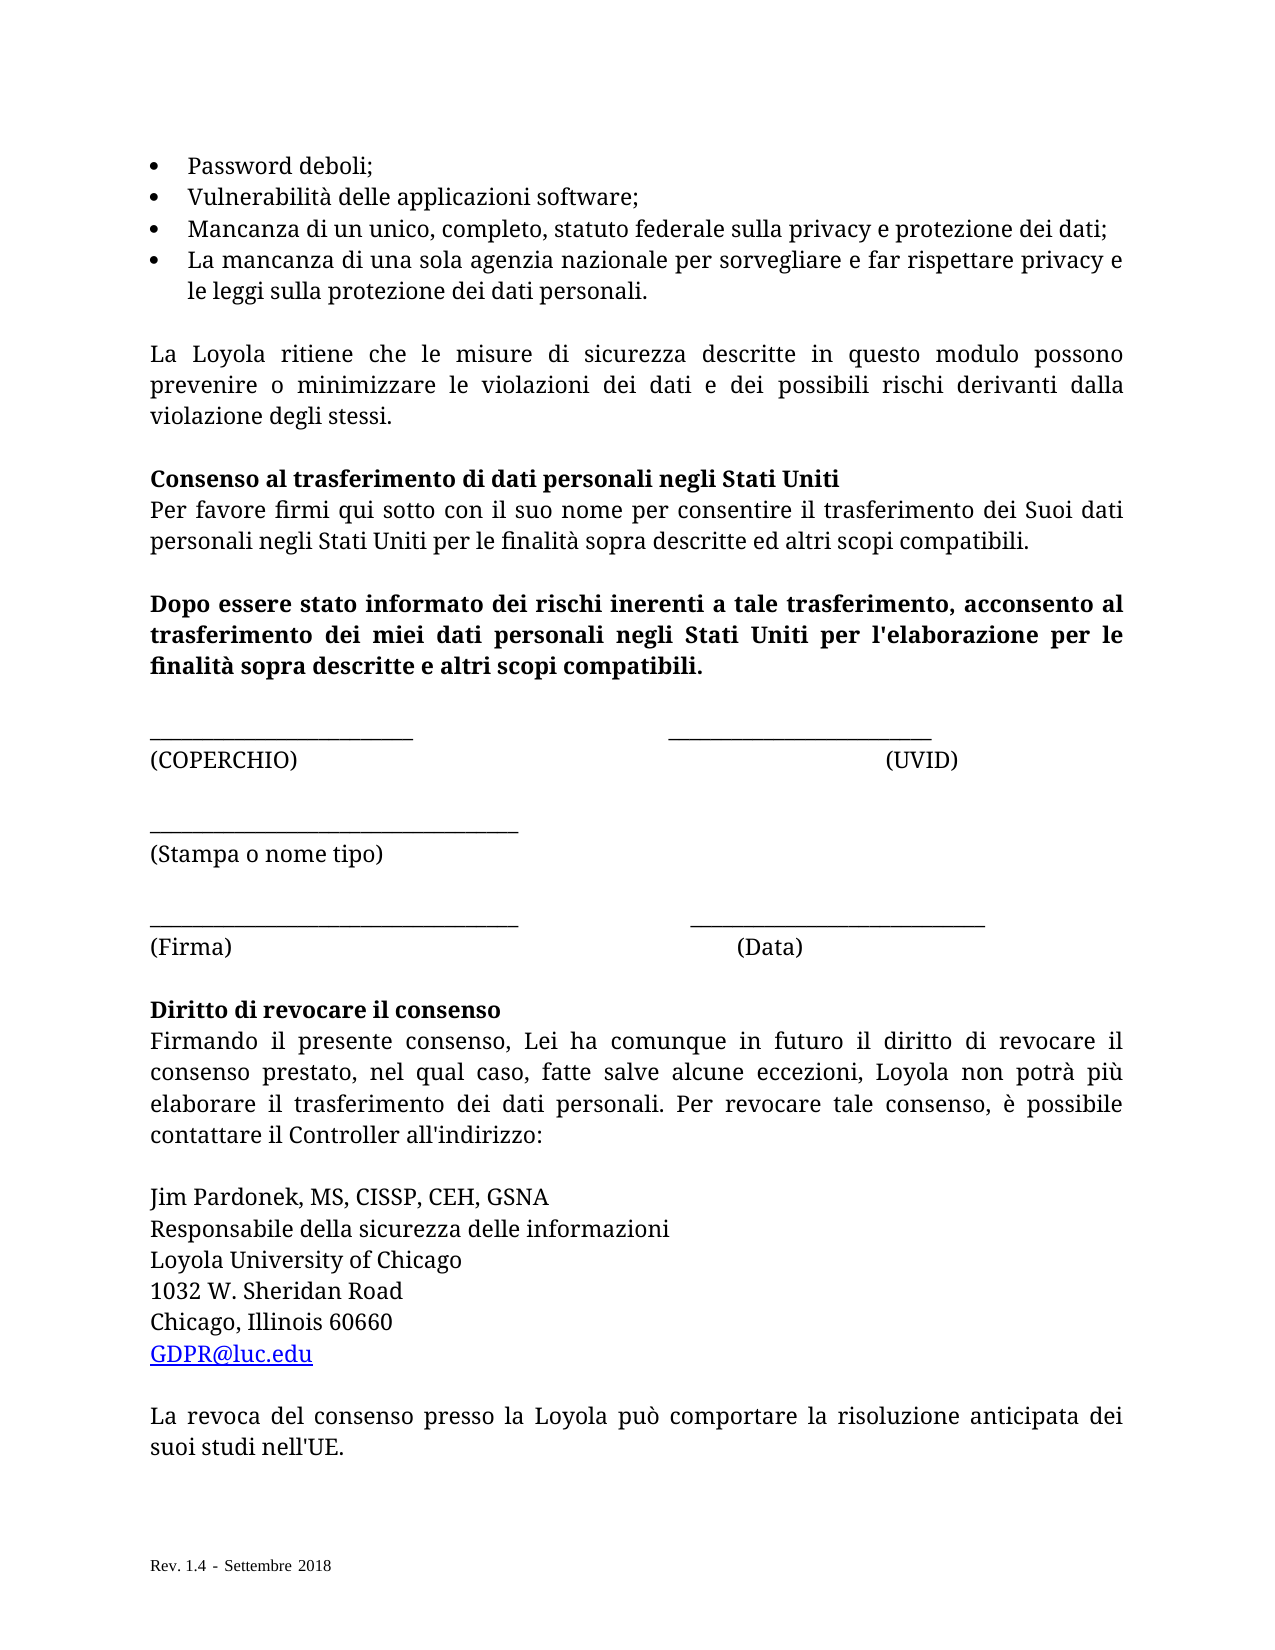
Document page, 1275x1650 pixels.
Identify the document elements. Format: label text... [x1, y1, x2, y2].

text _________________________ _________________________ [150, 712, 1125, 744]
text ___________________________________ ____________________________ [150, 900, 1125, 931]
text Per favore firmi qui sotto con il suo nome per consentire il trasferimento dei Suoi dati personali negli Stati Uniti per le finalità sopra descritte ed altri scopi compatibili. [150, 494, 1125, 556]
text GDPR@luc.edu [150, 1337, 1125, 1369]
text Diritto di revocare il consenso [150, 994, 1125, 1025]
list La mancanza di una sola agenzia nazionale per sorvegliare e far rispettare privacy e le leggi sulla protezione dei dati personali. [150, 244, 1125, 306]
text Jim Pardonek, MS, CISSP, CEH, GSNA [150, 1181, 1125, 1212]
text Loyola University of Chicago [150, 1244, 1125, 1275]
text Responsabile della sicurezza delle informazioni [150, 1212, 1125, 1244]
text (Stampa o nome tipo) [150, 837, 1125, 869]
list Vulnerabilità delle applicazioni software; [150, 181, 1125, 212]
text (Firma) (Data) [150, 931, 1125, 962]
text 1032 W. Sheridan Road [150, 1275, 1125, 1306]
text La Loyola ritiene che le misure di sicurezza descritte in questo modulo possono prevenire o minimizzare le violazioni dei dati e dei possibili rischi derivanti dalla violazione degli stessi. [150, 337, 1125, 431]
text Consenso al trasferimento di dati personali negli Stati Uniti [150, 462, 1125, 494]
text (COPERCHIO) (UVID) [150, 744, 1125, 775]
list Mancanza di un unico, completo, statuto federale sulla privacy e protezione dei dati; [150, 212, 1125, 244]
list Password deboli; [150, 150, 1125, 181]
text Chicago, Illinois 60660 [150, 1306, 1125, 1337]
text ___________________________________ [150, 806, 1125, 837]
text Dopo essere stato informato dei rischi inerenti a tale trasferimento, acconsento al trasferimento dei miei dati personali negli Stati Uniti per l'elaborazione per le finalità sopra descritte e altri scopi compatibili. [150, 587, 1125, 681]
text Firmando il presente consenso, Lei ha comunque in futuro il diritto di revocare il consenso prestato, nel qual caso, fatte salve alcune eccezioni, Loyola non potrà più elaborare il trasferimento dei dati personali. Per revocare tale consenso, è possibile contattare il Controller all'indirizzo: [150, 1025, 1125, 1150]
text La revoca del consenso presso la Loyola può comportare la risoluzione anticipata dei suoi studi nell'UE. [150, 1400, 1125, 1462]
